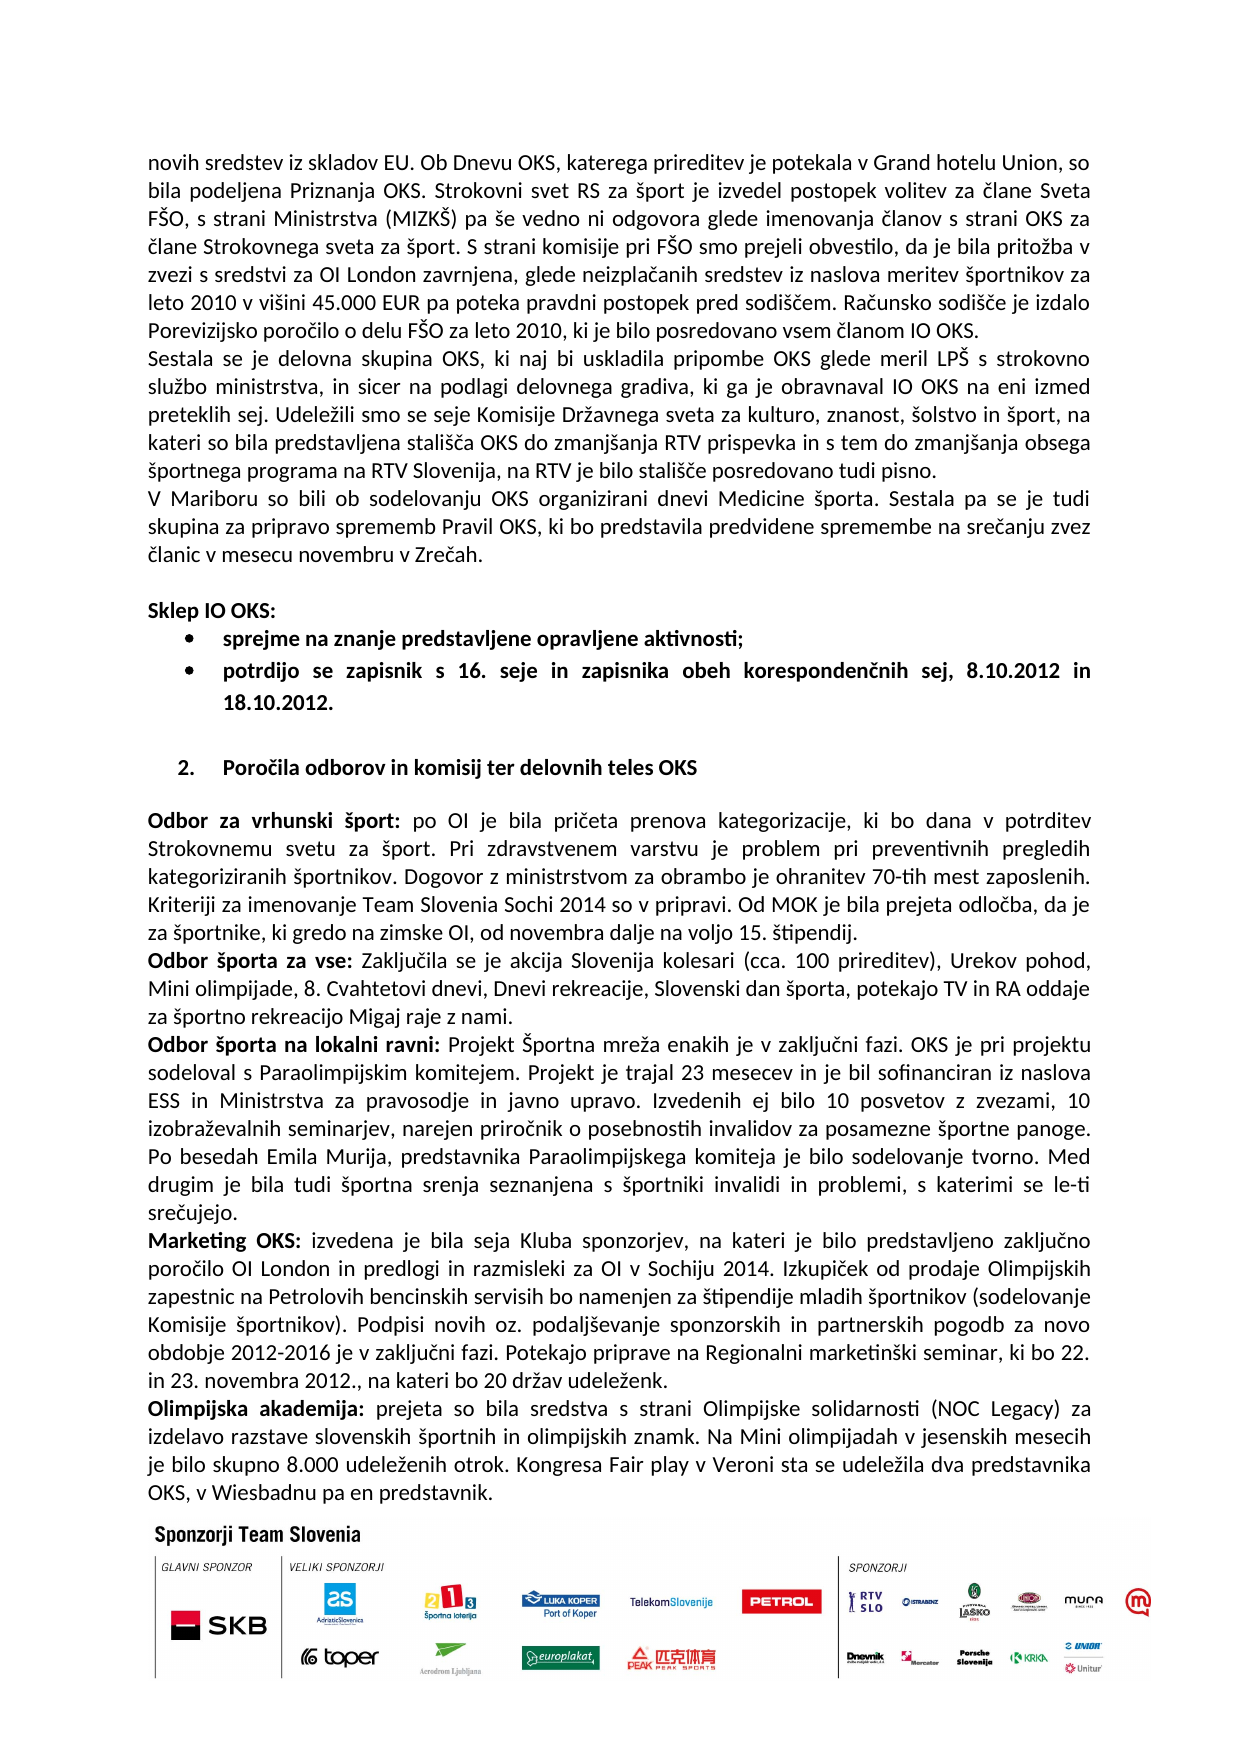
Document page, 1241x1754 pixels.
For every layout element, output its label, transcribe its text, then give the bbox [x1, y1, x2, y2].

list sprejme na znanje predstavljene opravljene aktivnosti; [185, 624, 1092, 652]
text Odbor športa za vse: Zaključila se je akcija Slovenija kolesari (cca. 100 prireditev), Urekov pohod, Mini olimpijade, 8. Cvahtetovi dnevi, Dnevi rekreacije, Slovenski dan športa, potekajo TV in RA oddaje za športno rekreacijo Migaj raje z nami. [148, 946, 1092, 1030]
text V Mariboru so bili ob sodelovanju OKS organizirani dnevi Medicine športa. Sestala pa se je tudi skupina za pripravo sprememb Pravil OKS, ki bo predstavila predvidene spremembe na srečanju zvez članic v mesecu novembru v Zrečah. [148, 484, 1092, 568]
list Poročila odborov in komisij ter delovnih teles OKS [148, 753, 1092, 781]
list potrdijo se zapisnik s 16. seje in zapisnika obeh korespondenčnih sej, 8.10.2012 in 18.10.2012. [185, 656, 1092, 716]
text Sestala se je delovna skupina OKS, ki naj bi uskladila pripombe OKS glede meril LPŠ s strokovno službo ministrstva, in sicer na podlagi delovnega gradiva, ki ga je obravnaval IO OKS na eni izmed preteklih sej. Udeležili smo se seje Komisije Državnega sveta za kulturo, znanost, šolstvo in šport, na kateri so bila predstavljena stališča OKS do zmanjšanja RTV prispevka in s tem do zmanjšanja obsega športnega programa na RTV Slovenija, na RTV je bilo stališče posredovano tudi pisno. [148, 344, 1092, 484]
text Odbor za vrhunski šport: po OI je bila pričeta prenova kategorizacije, ki bo dana v potrditev Strokovnemu svetu za šport. Pri zdravstvenem varstvu je problem pri preventivnih pregledih kategoriziranih športnikov. Dogovor z ministrstvom za obrambo je ohranitev 70-tih mest zaposlenih. Kriteriji za imenovanje Team Slovenia Sochi 2014 so v pripravi. Od MOK je bila prejeta odločba, da je za športnike, ki gredo na zimske OI, od novembra dalje na voljo 15. štipendij. [148, 806, 1092, 946]
picture [147, 1517, 1151, 1681]
text Sklep IO OKS: [148, 596, 1092, 624]
text Marketing OKS: izvedena je bila seja Kluba sponzorjev, na kateri je bilo predstavljeno zaključno poročilo OI London in predlogi in razmisleki za OI v Sochiju 2014. Izkupiček od prodaje Olimpijskih zapestnic na Petrolovih bencinskih servisih bo namenjen za štipendije mladih športnikov (sodelovanje Komisije športnikov). Podpisi novih oz. podaljševanje sponzorskih in partnerskih pogodb za novo obdobje 2012-2016 je v zaključni fazi. Potekajo priprave na Regionalni marketinški seminar, ki bo 22. in 23. novembra 2012., na kateri bo 20 držav udeleženk. [148, 1226, 1092, 1394]
text Olimpijska akademija: prejeta so bila sredstva s strani Olimpijske solidarnosti (NOC Legacy) za izdelavo razstave slovenskih športnih in olimpijskih znamk. Na Mini olimpijadah v jesenskih mesecih je bilo skupno 8.000 udeleženih otrok. Kongresa Fair play v Veroni sta se udeležila dva predstavnika OKS, v Wiesbadnu pa en predstavnik. [148, 1394, 1092, 1506]
text Odbor športa na lokalni ravni: Projekt Športna mreža enakih je v zaključni fazi. OKS je pri projektu sodeloval s Paraolimpijskim komitejem. Projekt je trajal 23 mesecev in je bil sofinanciran iz naslova ESS in Ministrstva za pravosodje in javno upravo. Izvedenih ej bilo 10 posvetov z zvezami, 10 izobraževalnih seminarjev, narejen priročnik o posebnostih invalidov za posamezne športne panoge. Po besedah Emila Murija, predstavnika Paraolimpijskega komiteja je bilo sodelovanje tvorno. Med drugim je bila tudi športna srenja seznanjena s športniki invalidi in problemi, s katerimi se le-ti srečujejo. [148, 1030, 1092, 1226]
